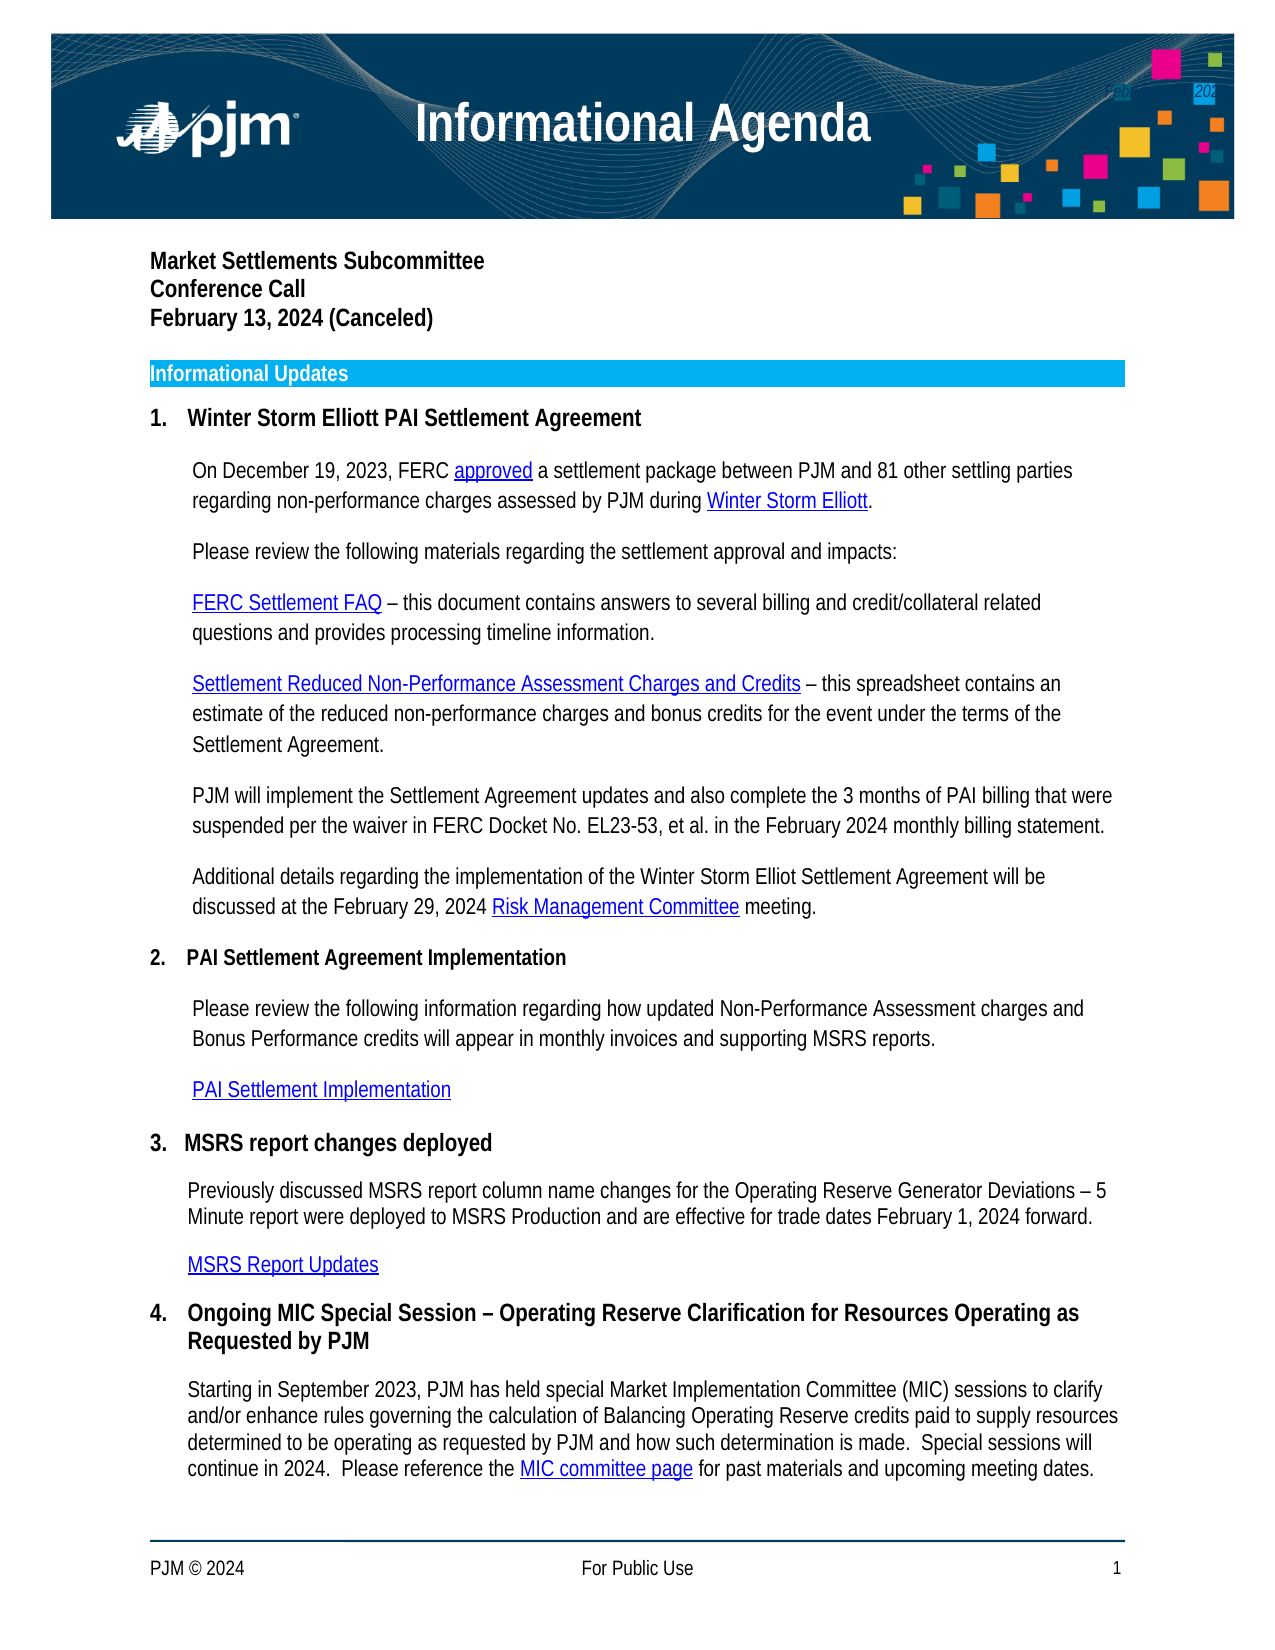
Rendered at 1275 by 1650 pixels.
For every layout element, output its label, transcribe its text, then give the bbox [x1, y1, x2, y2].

list FERC Settlement FAQ – this document contains answers to several billing and credit/collateral related questions and provides processing timeline information. [192, 589, 1125, 646]
list 2. PAI Settlement Agreement Implementation [150, 944, 1125, 971]
list Winter Storm Elliott PAI Settlement Agreement [150, 403, 1125, 432]
list Please review the following materials regarding the settlement approval and impacts: [192, 538, 1125, 564]
list Additional details regarding the implementation of the Winter Storm Elliot Settlement Agreement will be discussed at the February 29, 2024 Risk Management Committee meeting. [192, 863, 1125, 919]
subtitle Informational Updates [150, 360, 1125, 387]
list Please review the following information regarding how updated Non-Performance Assessment charges and Bonus Performance credits will appear in monthly invoices and supporting MSRS reports. [150, 995, 1125, 1052]
list PAI Settlement Implementation [150, 1076, 1125, 1103]
list MSRS Report Updates [187, 1251, 1125, 1277]
list Previously discussed MSRS report column name changes for the Operating Reserve Generator Deviations – 5 Minute report were deployed to MSRS Production and are effective for trade dates February 1, 2024 forward. [187, 1177, 1125, 1230]
picture [51, 32, 1235, 219]
list Starting in September 2023, PJM has held special Market Implementation Committee (MIC) sessions to clarify and/or enhance rules governing the calculation of Balancing Operating Reserve credits paid to supply resources determined to be operating as requested by PJM and how such determination is made. Special sessions will continue in 2024. Please reference the MIC committee page for past materials and upcoming meeting dates. [187, 1376, 1125, 1481]
list Settlement Reduced Non-Performance Assessment Charges and Credits – this spreadsheet contains an estimate of the reduced non-performance charges and bonus credits for the event under the terms of the Settlement Agreement. [192, 670, 1125, 757]
list 3. MSRS report changes deployed [150, 1127, 1125, 1156]
list Ongoing MIC Special Session – Operating Reserve Clarification for Resources Operating as Requested by PJM [150, 1298, 1125, 1355]
text February 13, 2024 (Canceled) [150, 303, 1125, 332]
list On December 19, 2023, FERC approved a settlement package between PJM and 81 other settling parties regarding non-performance charges assessed by PJM during Winter Storm Elliott. [192, 457, 1125, 513]
list PJM will implement the Settlement Agreement updates and also complete the 3 months of PAI billing that were suspended per the waiver in FERC Docket No. EL23-53, et al. in the February 2024 monthly billing statement. [192, 782, 1125, 838]
text Conference Call [150, 274, 1125, 303]
text Market Settlements Subcommittee [150, 246, 1125, 274]
